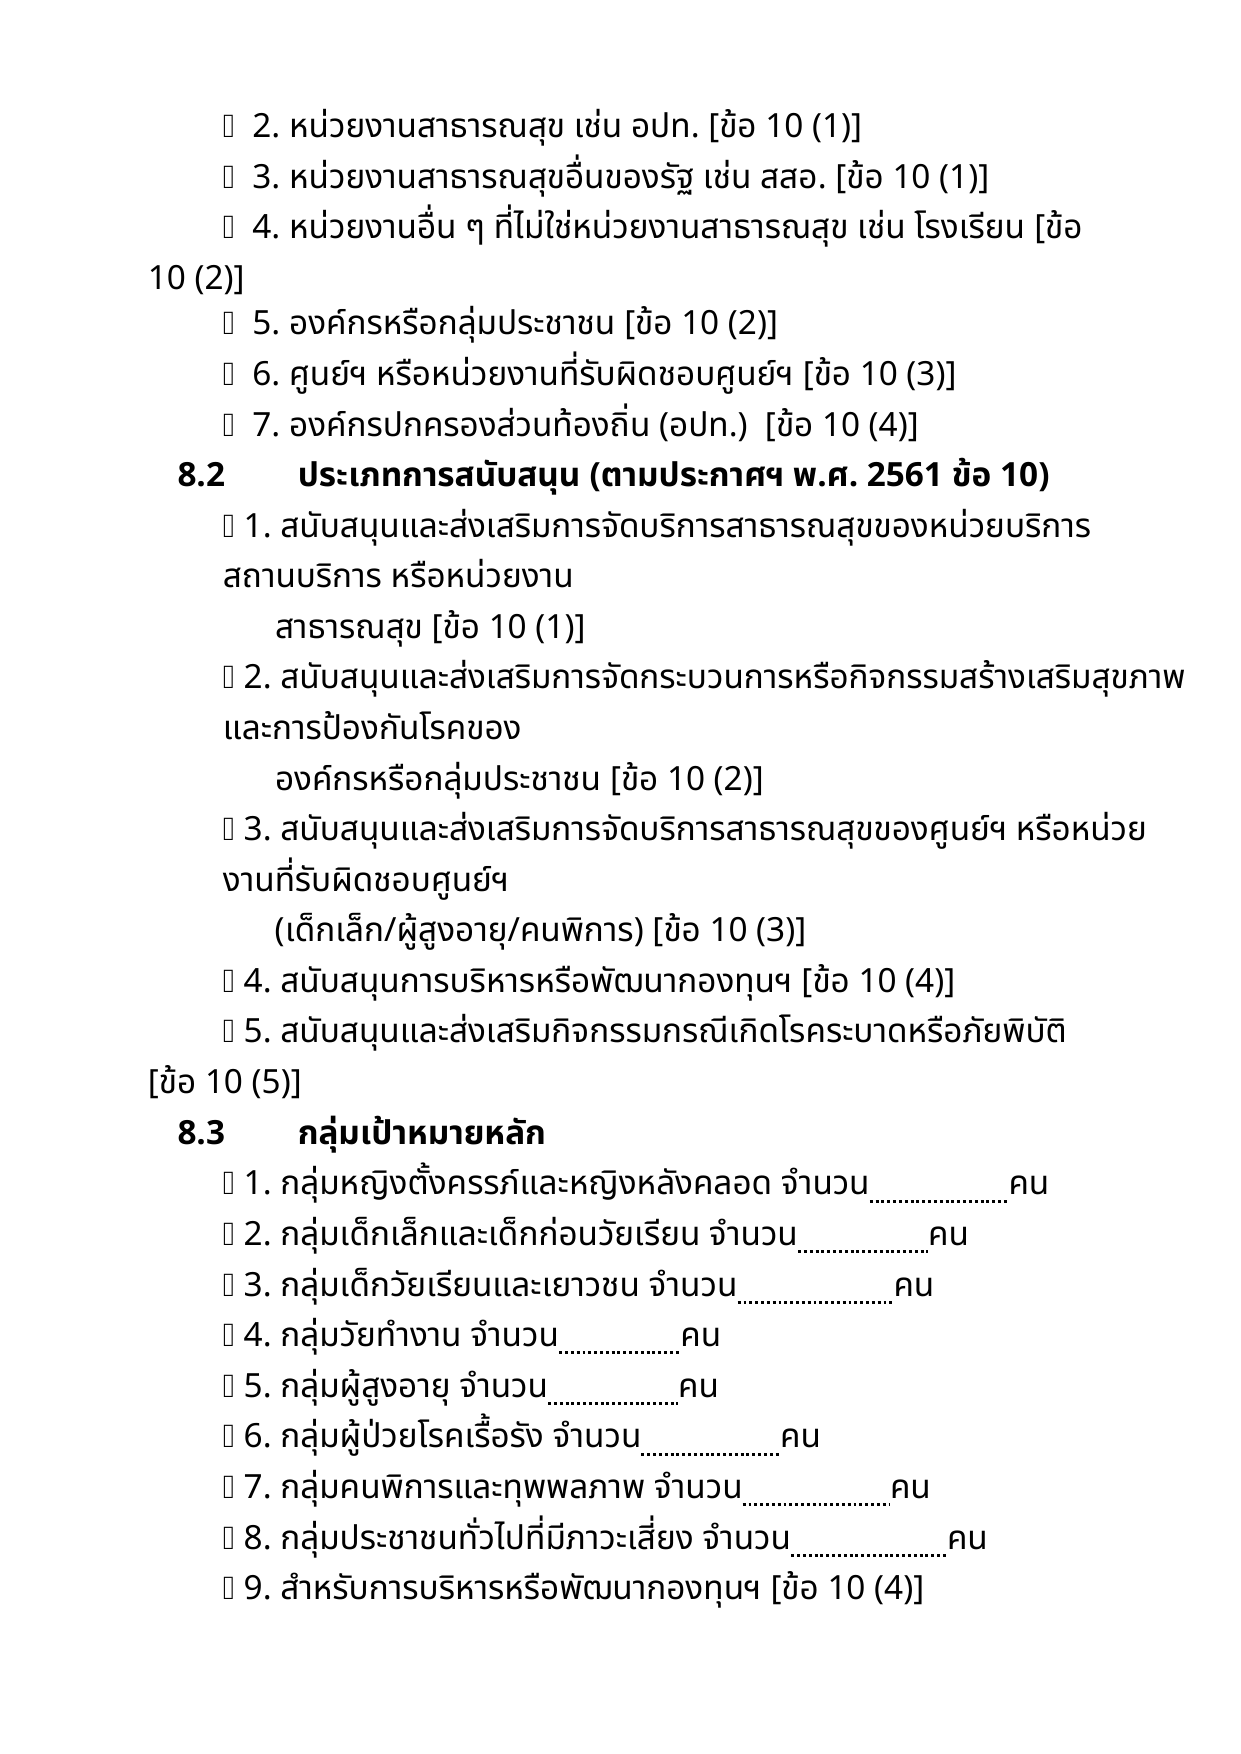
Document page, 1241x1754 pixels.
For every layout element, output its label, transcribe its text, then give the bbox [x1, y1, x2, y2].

text 8. กลุ่มประชาชนทั่วไปที่มีภาวะเสี่ยง จำนวน คน [148, 1513, 1122, 1564]
text 9. สำหรับการบริหารหรือพัฒนากองทุนฯ [ข้อ 10 (4)] [148, 1564, 1122, 1615]
text 3. สนับสนุนและส่งเสริมการจัดบริการสาธารณสุขของศูนย์ฯ หรือหน่วยงานที่รับผิดชอบศูนย์ฯ (เด็กเล็ก/ผู้สูงอายุ/คนพิการ) [ข้อ 10 (3)] [223, 805, 1178, 957]
text 2. กลุ่มเด็กเล็กและเด็กก่อนวัยเรียน จำนวน คน [148, 1210, 1122, 1260]
text 1. กลุ่มหญิงตั้งครรภ์และหญิงหลังคลอด จำนวน คน [148, 1159, 1122, 1210]
text 2. หน่วยงานสาธารณสุข เช่น อปท. [ข้อ 10 (1)] [148, 102, 1122, 152]
text 7. องค์กรปกครองส่วนท้องถิ่น (อปท.) [ข้อ 10 (4)] [148, 400, 1122, 451]
text 7. กลุ่มคนพิการและทุพพลภาพ จำนวน คน [148, 1463, 1122, 1513]
text 3. หน่วยงานสาธารณสุขอื่นของรัฐ เช่น สสอ. [ข้อ 10 (1)] [148, 152, 1122, 203]
text 4. หน่วยงานอื่น ๆ ที่ไม่ใช่หน่วยงานสาธารณสุข เช่น โรงเรียน [ข้อ 10 (2)] [148, 203, 1122, 299]
text 4. กลุ่มวัยทำงาน จำนวน คน [148, 1311, 1122, 1362]
text 5. กลุ่มผู้สูงอายุ จำนวน คน [148, 1362, 1122, 1412]
text 5. สนับสนุนและส่งเสริมกิจกรรมกรณีเกิดโรคระบาดหรือภัยพิบัติ [ข้อ 10 (5)] [148, 1007, 1122, 1108]
text 8.2 ประเภทการสนับสนุน (ตามประกาศฯ พ.ศ. 2561 ข้อ 10) [177, 451, 1122, 502]
text 8.3 กลุ่มเป้าหมายหลัก [177, 1108, 1152, 1159]
text 2. สนับสนุนและส่งเสริมการจัดกระบวนการหรือกิจกรรมสร้างเสริมสุขภาพ และการป้องกันโรคของ องค์กรหรือกลุ่มประชาชน [ข้อ 10 (2)] [223, 653, 1196, 805]
text 3. กลุ่มเด็กวัยเรียนและเยาวชน จำนวน คน [148, 1260, 1122, 1311]
text 6. ศูนย์ฯ หรือหน่วยงานที่รับผิดชอบศูนย์ฯ [ข้อ 10 (3)] [148, 350, 1122, 400]
text 6. กลุ่มผู้ป่วยโรคเรื้อรัง จำนวน คน [148, 1412, 1122, 1463]
text 1. สนับสนุนและส่งเสริมการจัดบริการสาธารณสุขของหน่วยบริการ สถานบริการ หรือหน่วยงาน สาธารณสุข [ข้อ 10 (1)] [223, 502, 1167, 653]
text 5. องค์กรหรือกลุ่มประชาชน [ข้อ 10 (2)] [148, 299, 1122, 350]
text 4. สนับสนุนการบริหารหรือพัฒนากองทุนฯ [ข้อ 10 (4)] [148, 957, 1122, 1007]
